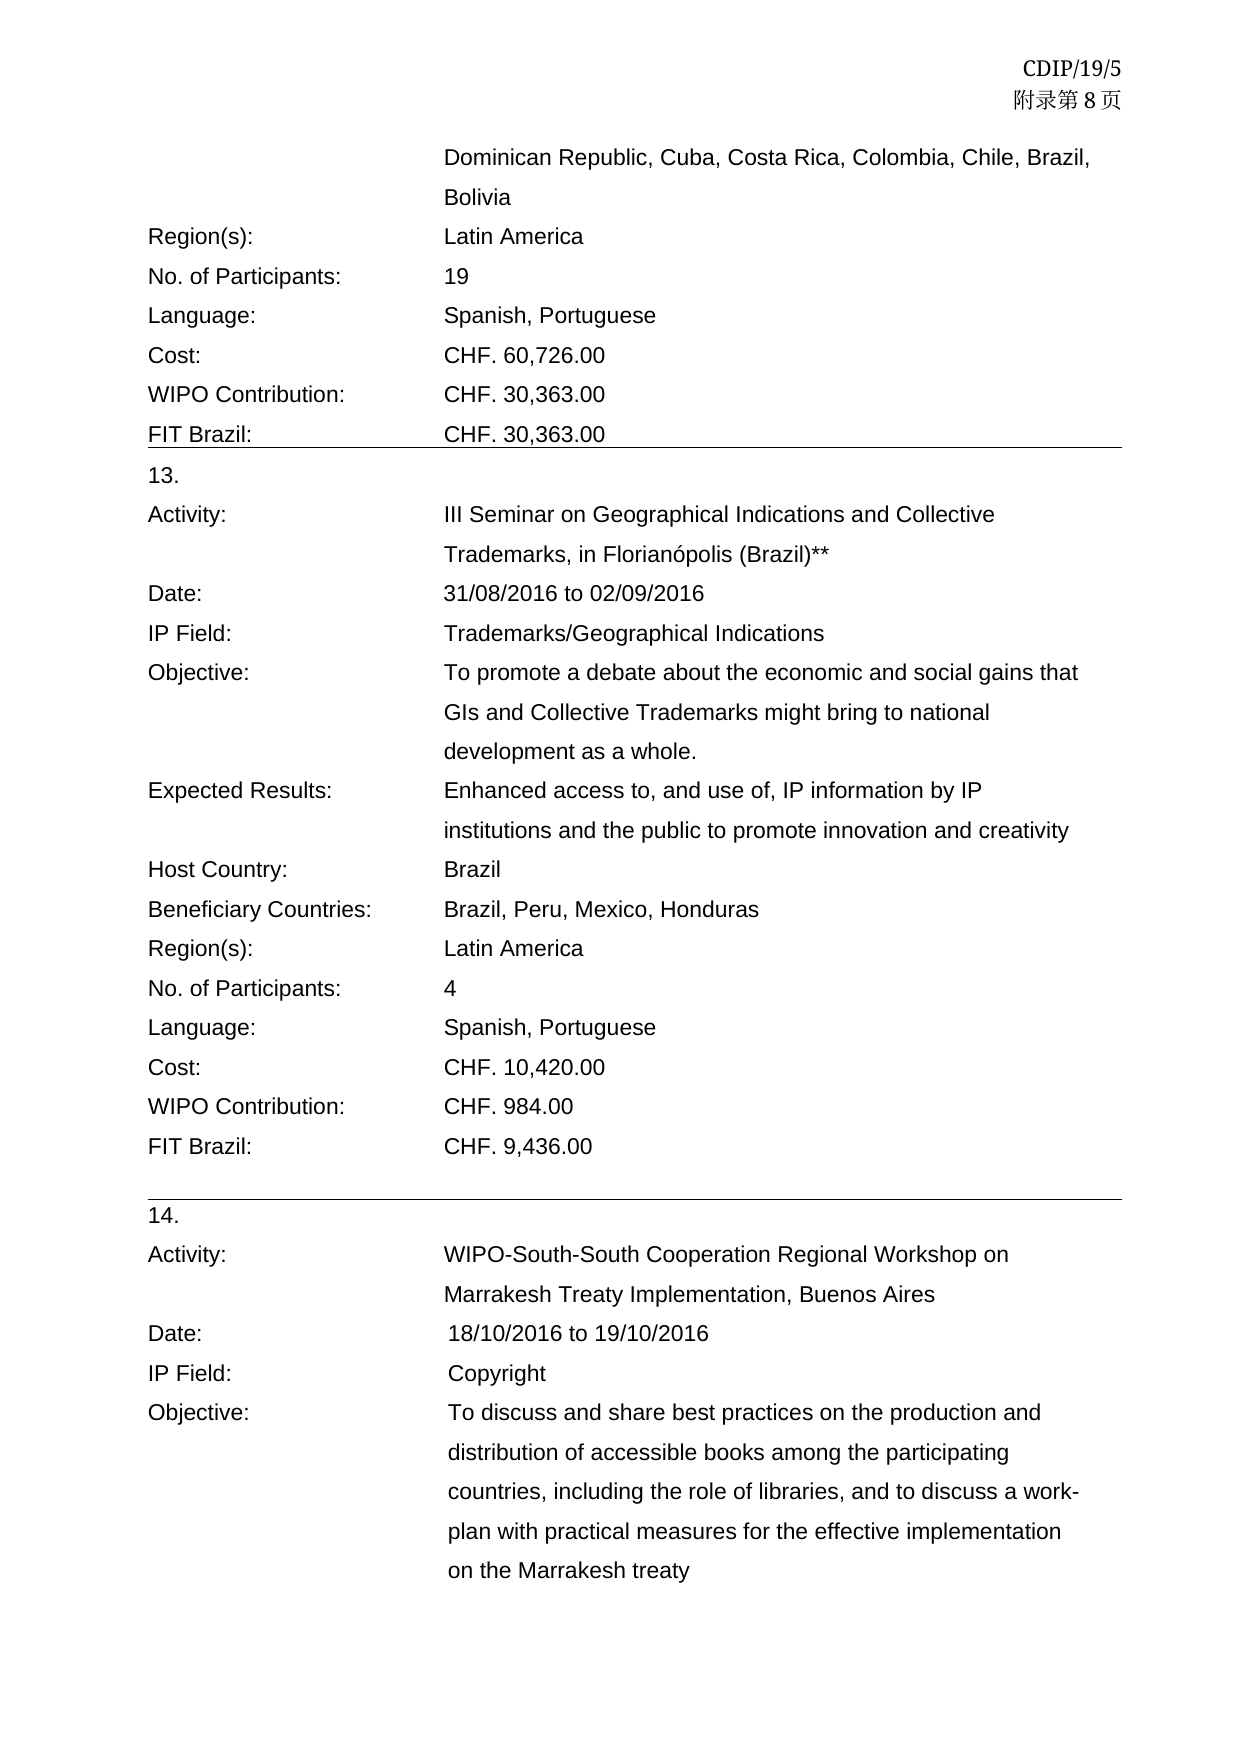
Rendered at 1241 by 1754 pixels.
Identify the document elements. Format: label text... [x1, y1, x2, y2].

text Trademarks, in Florianópolis (Brazil)** [148, 541, 1122, 567]
text FIT Brazil: CHF. 9,436.00 [148, 1133, 1122, 1159]
text Objective: To promote a debate about the economic and social gains that GIs and Collective Trademarks might bring to national development as a whole. [148, 659, 1122, 764]
text Activity: III Seminar on Geographical Indications and Collective [148, 501, 1122, 527]
text Expected Results: Enhanced access to, and use of, IP information by IP institutions and the public to promote innovation and creativity [148, 777, 1122, 843]
text Activity: WIPO-South-South Cooperation Regional Workshop on Marrakesh Treaty Implementation, Buenos Aires [148, 1241, 1122, 1307]
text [148, 144, 1122, 210]
text WIPO Contribution: CHF. 30,363.00 [148, 381, 1122, 407]
text Objective: To discuss and share best practices on the production and distribution of accessible books among the participating countries, including the role of libraries, and to discuss a work- plan with practical measures for the effective implementation on the Marrakesh treaty [148, 1399, 1122, 1583]
text Cost: CHF. 60,726.00 [148, 342, 1122, 368]
text IP Field: Copyright [148, 1360, 1122, 1386]
text Cost: CHF. 10,420.00 [148, 1054, 1122, 1080]
text No. of Participants: 4 [148, 975, 1122, 1001]
text WIPO Contribution: CHF. 984.00 [148, 1093, 1122, 1120]
text Beneficiary Countries: Brazil, Peru, Mexico, Honduras [148, 896, 1122, 922]
text IP Field: Trademarks/Geographical Indications [148, 619, 1122, 646]
text 13. [148, 462, 1122, 488]
text Region(s): Latin America [148, 223, 1122, 249]
text Host Country: Brazil [148, 856, 1122, 883]
text Region(s): Latin America [148, 935, 1122, 962]
text No. of Participants: 19 [148, 263, 1122, 289]
text Date: 18/10/2016 to 19/10/2016 [148, 1320, 1122, 1347]
text 14. [148, 1200, 1122, 1228]
text Date: 31/08/2016 to 02/09/2016 [148, 580, 1122, 606]
text Language: Spanish, Portuguese [148, 1014, 1122, 1041]
text FIT Brazil: CHF. 30,363.00 [148, 421, 1122, 447]
text Language: Spanish, Portuguese [148, 302, 1122, 328]
